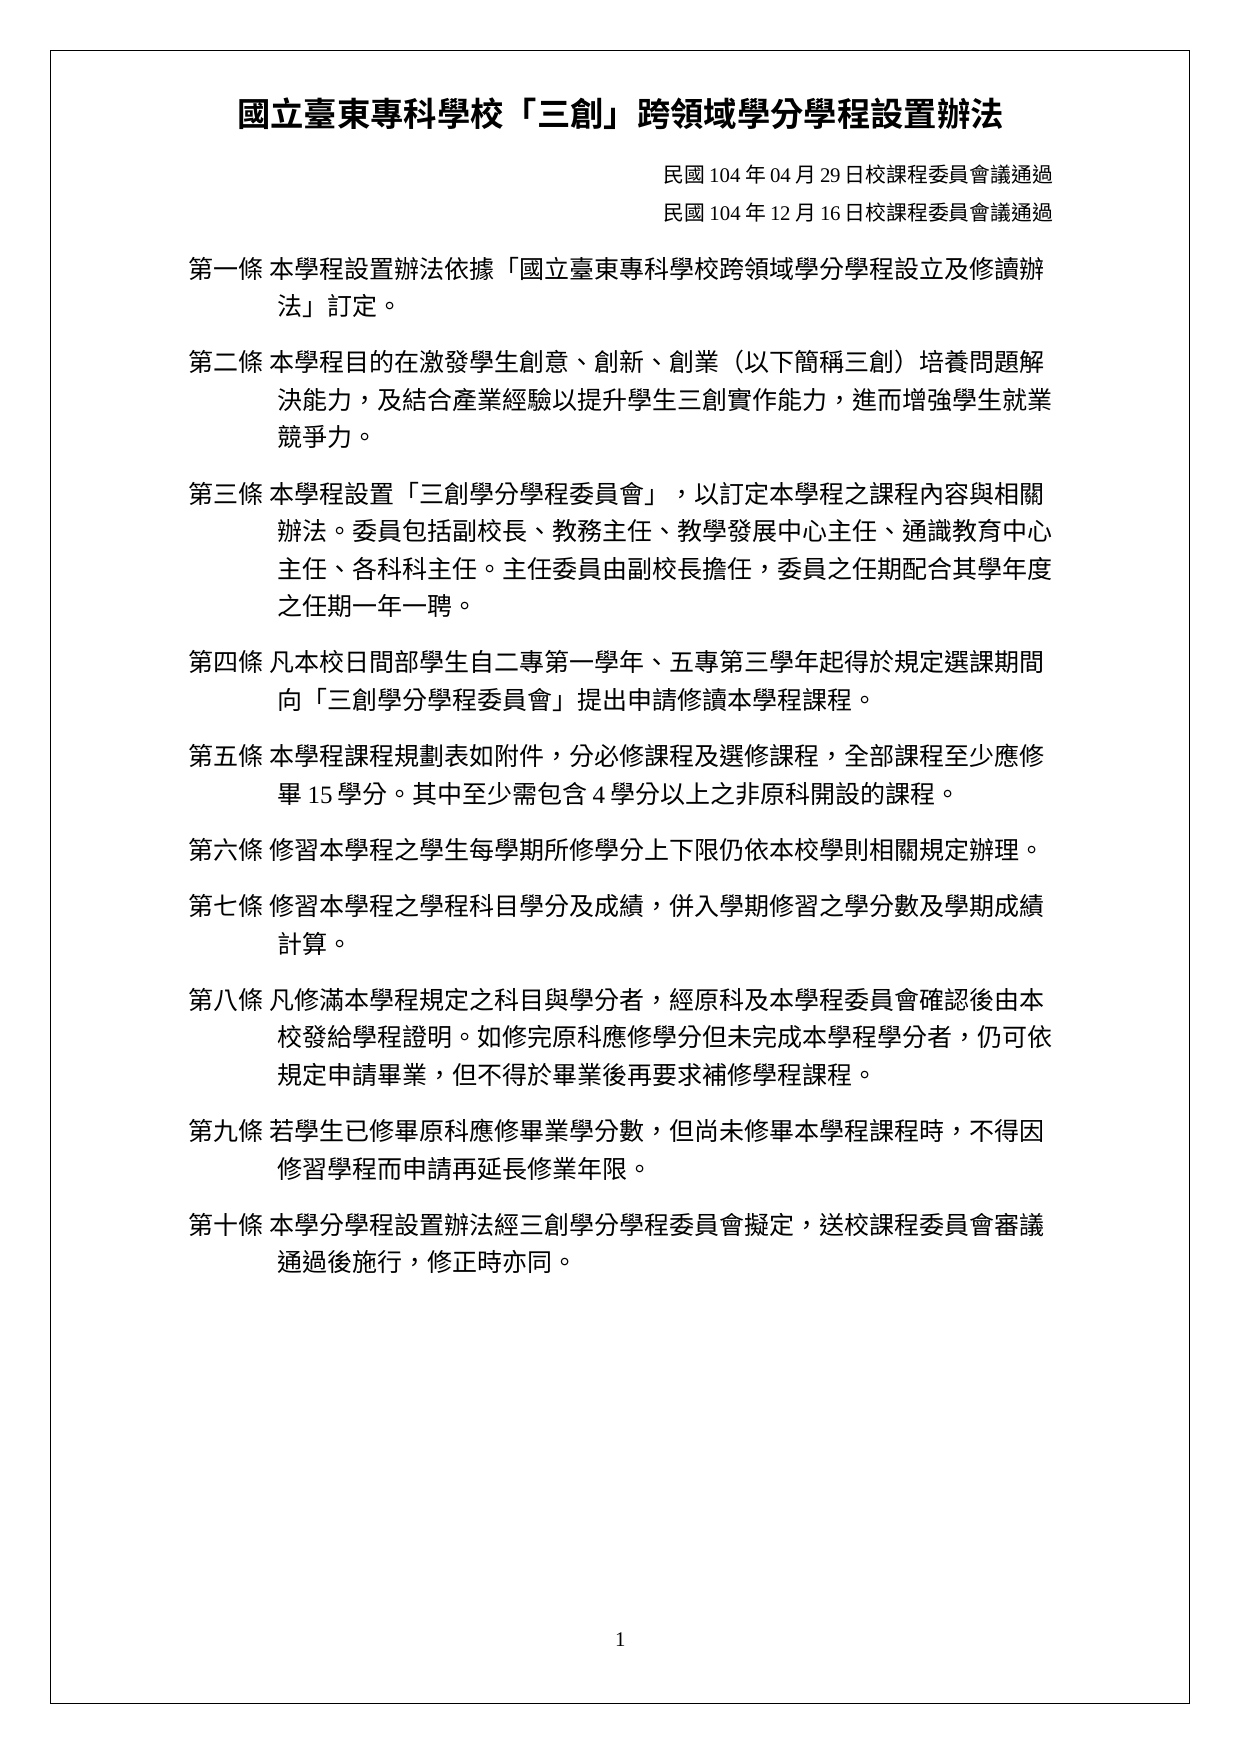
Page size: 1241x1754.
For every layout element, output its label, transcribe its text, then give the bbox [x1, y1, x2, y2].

list 第八條 凡修滿本學程規定之科目與學分者，經原科及本學程委員會確認後由本校發給學程證明。如修完原科應修學分但未完成本學程學分者，仍可依規定申請畢業，但不得於畢業後再要求補修學程課程。 [188, 980, 1053, 1092]
list 第二條 本學程目的在激發學生創意、創新、創業（以下簡稱三創）培養問題解決能力，及結合產業經驗以提升學生三創實作能力，進而增強學生就業競爭力。 [188, 342, 1053, 455]
list 第五條 本學程課程規劃表如附件，分必修課程及選修課程，全部課程至少應修畢15學分。其中至少需包含4學分以上之非原科開設的課程。 [188, 736, 1053, 811]
list 第一條 本學程設置辦法依據「國立臺東專科學校跨領域學分學程設立及修讀辦法」訂定。 [188, 248, 1053, 323]
list 第三條 本學程設置「三創學分學程委員會」，以訂定本學程之課程內容與相關辦法。委員包括副校長、教務主任、教學發展中心主任、通識教育中心主任、各科科主任。主任委員由副校長擔任，委員之任期配合其學年度之任期一年一聘。 [188, 473, 1053, 623]
list 第六條 修習本學程之學生每學期所修學分上下限仍依本校學則相關規定辦理。 [188, 830, 1053, 867]
text 民國104年12月16日校課程委員會議通過 [187, 192, 1053, 230]
text 民國104年04月29日校課程委員會議通過 [187, 155, 1053, 192]
list 第四條 凡本校日間部學生自二專第一學年、五專第三學年起得於規定選課期間向「三創學分學程委員會」提出申請修讀本學程課程。 [188, 642, 1053, 717]
list 第十條 本學分學程設置辦法經三創學分學程委員會擬定，送校課程委員會審議通過後施行，修正時亦同。 [188, 1205, 1053, 1280]
text 國立臺東專科學校「三創」跨領域學分學程設置辦法 [187, 88, 1053, 136]
list 第九條 若學生已修畢原科應修畢業學分數，但尚未修畢本學程課程時，不得因修習學程而申請再延長修業年限。 [188, 1111, 1053, 1186]
list 第七條 修習本學程之學程科目學分及成績，併入學期修習之學分數及學期成績計算。 [188, 886, 1053, 961]
